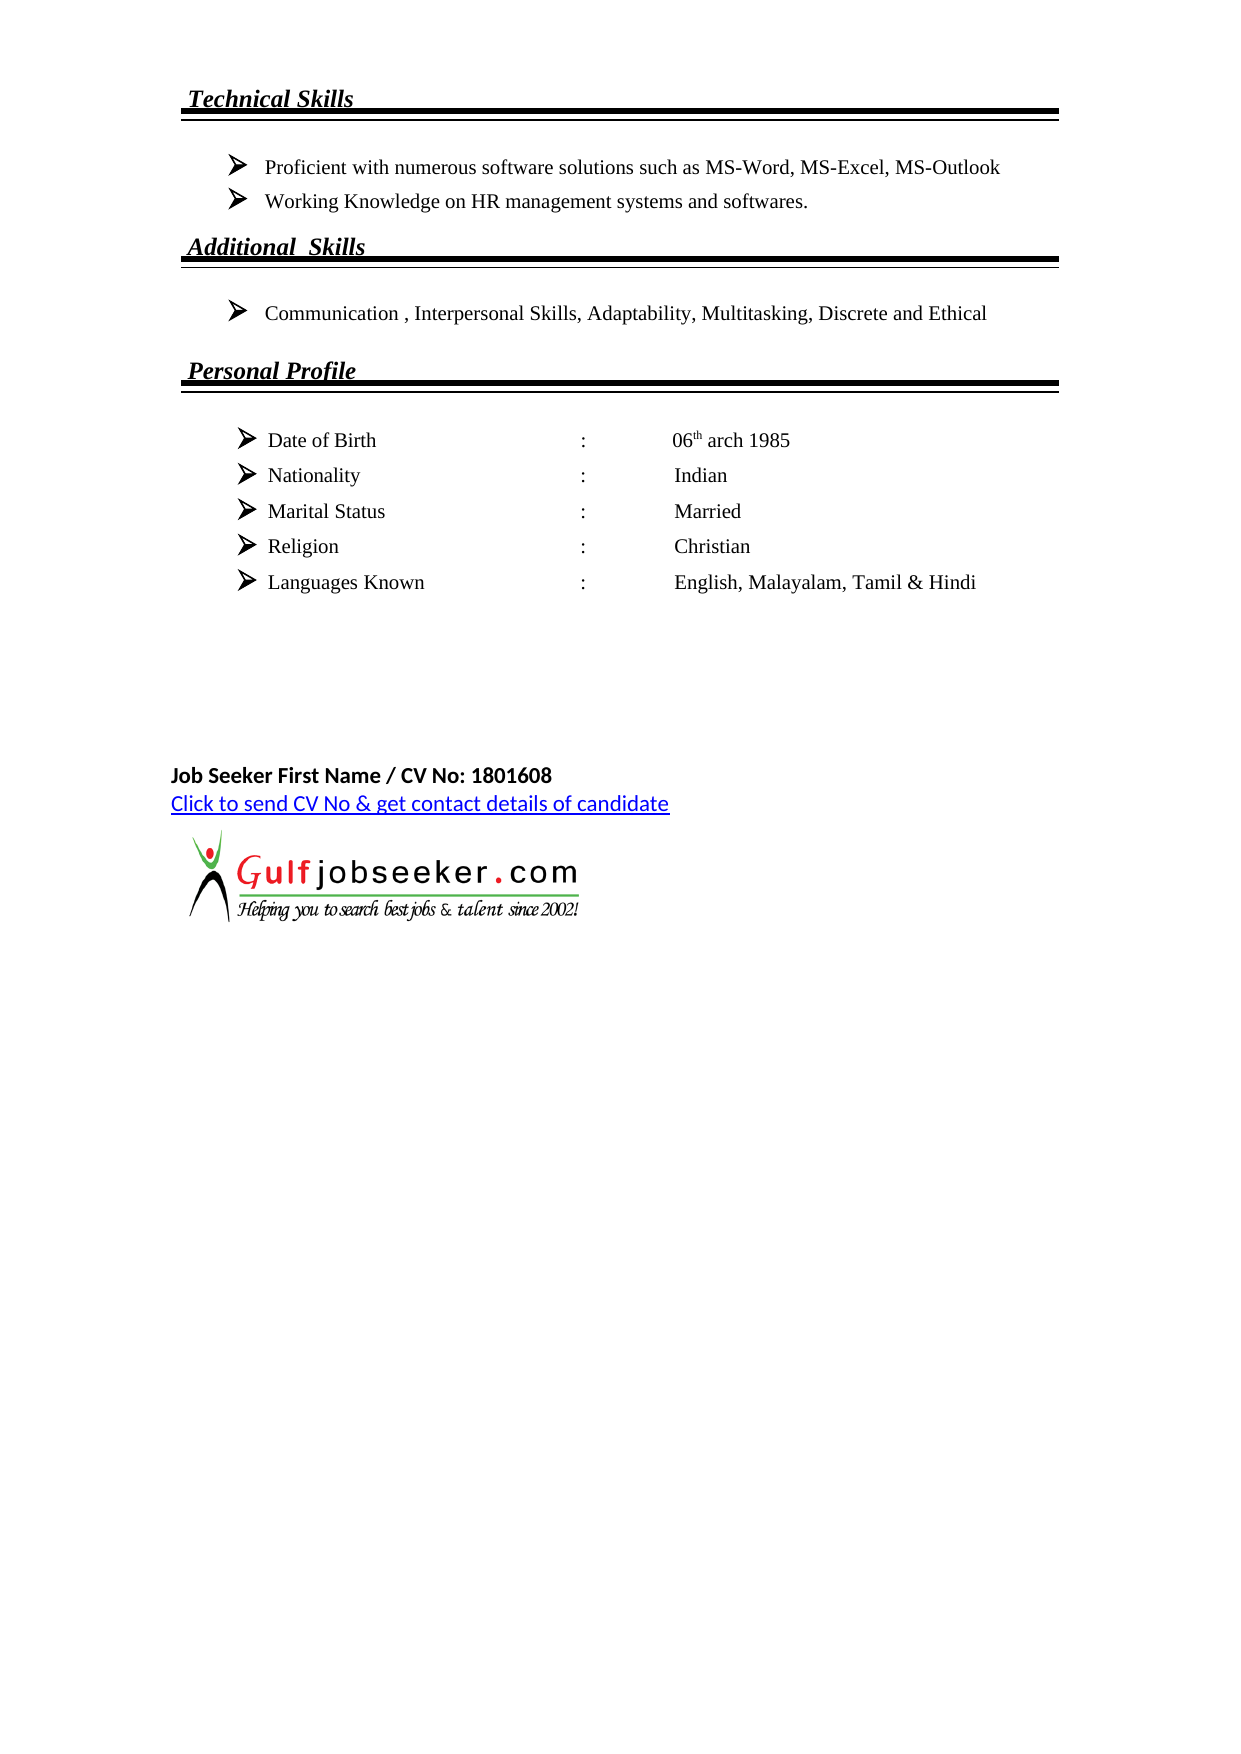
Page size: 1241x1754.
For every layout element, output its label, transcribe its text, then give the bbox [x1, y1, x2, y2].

subtitle Personal Profile [187, 356, 712, 380]
picture [176, 829, 603, 925]
table_cell  [227, 528, 258, 564]
table_header [227, 422, 258, 457]
text Technical Skills [187, 84, 712, 108]
table_cell  [227, 493, 258, 528]
table_cell Christian [599, 528, 983, 564]
table_cell Indian [599, 457, 983, 493]
list Communication , Interpersonal Skills, Adaptability, Multitasking, Discrete and Ethical [227, 301, 1134, 326]
table_header 06th arch 1985 [599, 422, 983, 457]
table_cell Nationality : [258, 457, 599, 493]
table_cell Languages Known : [258, 564, 599, 599]
text Click to send CV No & get contact details of candidate [171, 789, 1134, 817]
list Proficient with numerous software solutions such as MS-Word, MS-Excel, MS-Outlook [227, 155, 1128, 180]
table_cell English, Malayalam, Tamil & Hindi [599, 564, 983, 599]
text Job Seeker First Name / CV No: 1801608 [171, 761, 1134, 789]
table_cell  [227, 457, 258, 493]
table_cell Religion : [258, 528, 599, 564]
table_cell Marital Status : [258, 493, 599, 528]
table_cell [227, 564, 258, 599]
table_cell Married [599, 493, 983, 528]
table_header Date of Birth : [258, 422, 599, 457]
list Working Knowledge on HR management systems and softwares. [227, 189, 1128, 214]
text Additional Skills [187, 232, 712, 256]
